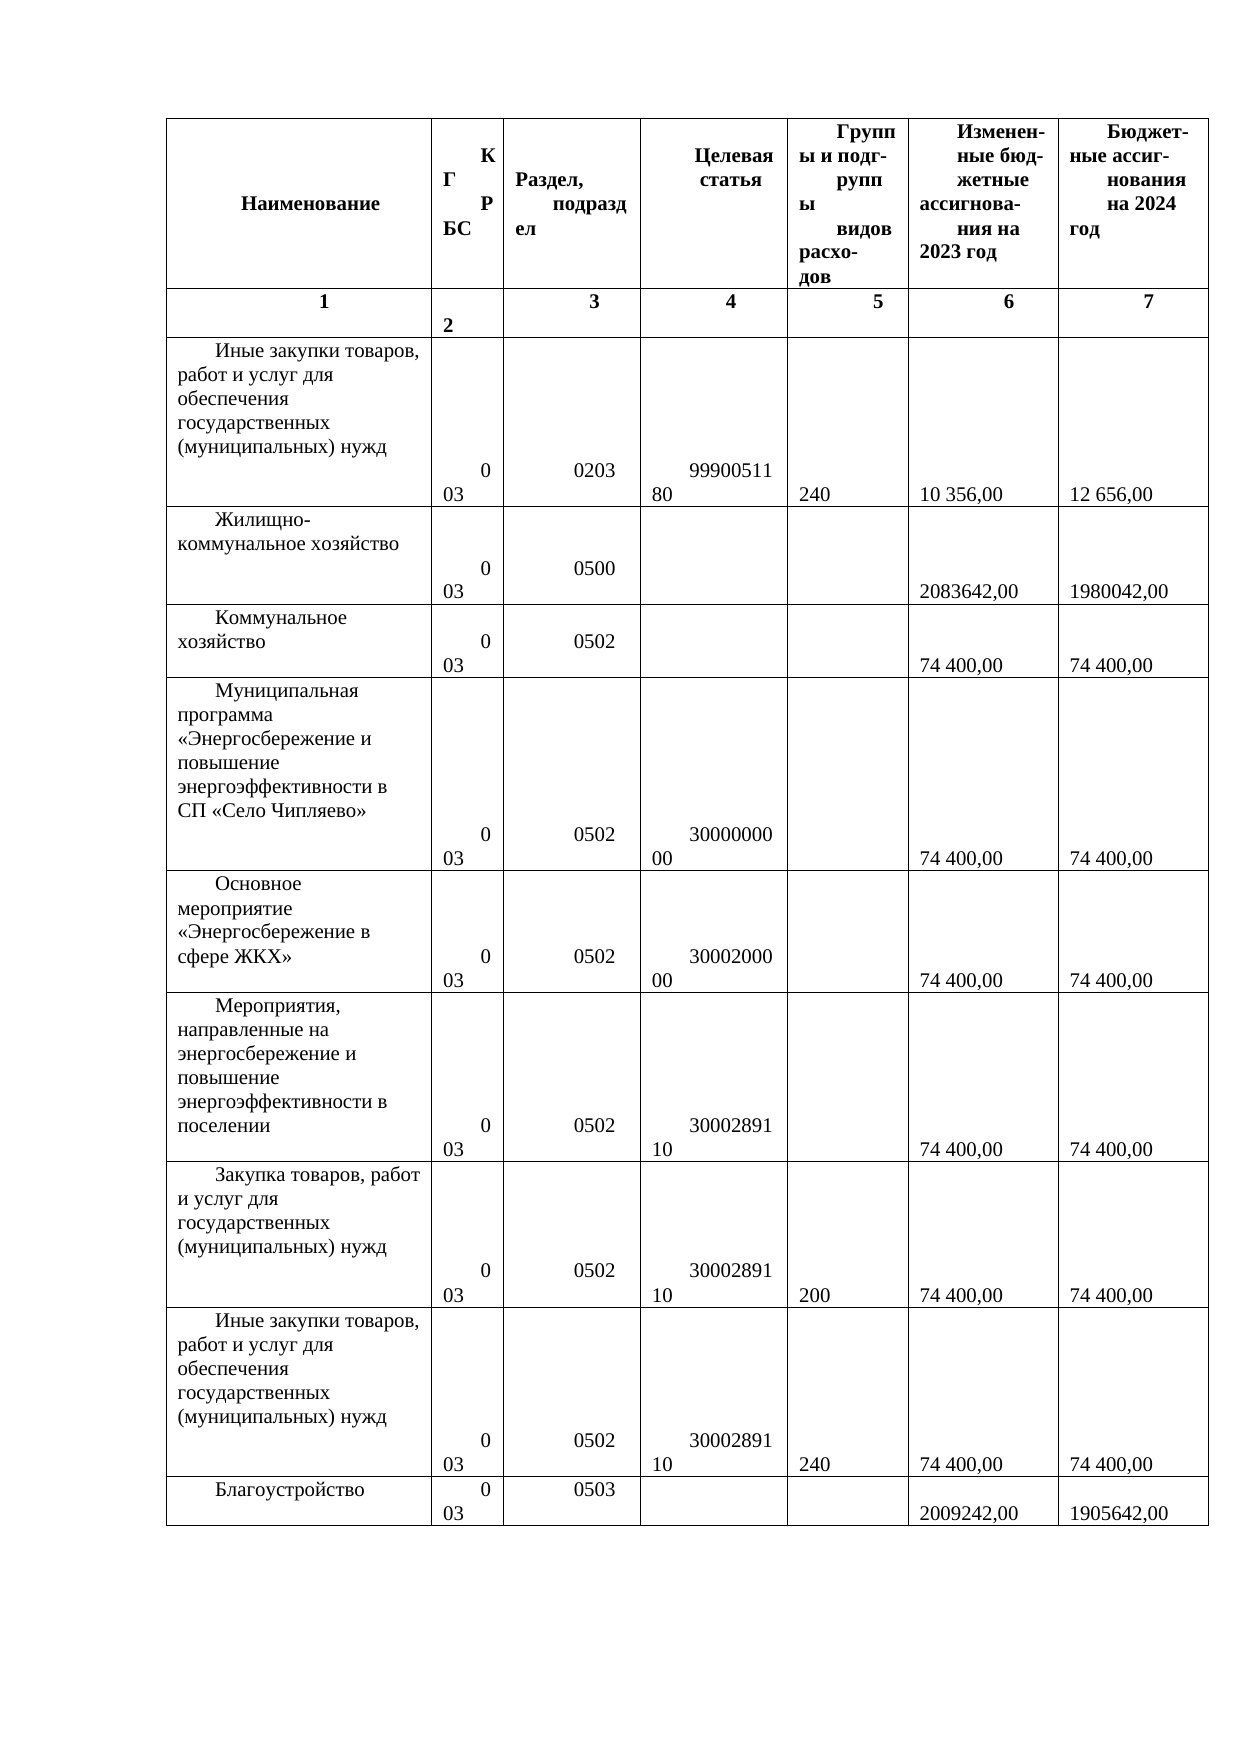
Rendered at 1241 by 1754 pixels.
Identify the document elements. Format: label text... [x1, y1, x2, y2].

table_cell 12 656,00 [1059, 338, 1208, 506]
table_cell 2009242,00 [909, 1477, 1058, 1525]
table_cell 0503 [504, 1477, 640, 1525]
table_cell 2083642,00 [909, 507, 1058, 603]
table_cell 4 [641, 289, 787, 337]
table_cell 3000289110 [641, 993, 787, 1161]
table_cell [788, 678, 908, 870]
table_cell Закупка товаров, работ и услуг для государственных (муниципальных) нужд [167, 1162, 431, 1307]
table_cell 3000289110 [641, 1308, 787, 1476]
table_cell 003 [432, 1162, 503, 1307]
table_cell 0502 [504, 678, 640, 870]
table_cell Благоустройство [167, 1477, 431, 1525]
table_cell [788, 507, 908, 603]
table_header Раздел, подраздел [504, 119, 640, 288]
table_cell 0502 [504, 1308, 640, 1476]
table_cell 0502 [504, 605, 640, 677]
table_cell 003 [432, 605, 503, 677]
table_cell Иные закупки товаров, работ и услуг для обеспечения государственных (муниципальных) нужд [167, 338, 431, 506]
table_cell 1 [167, 289, 431, 337]
table_cell 10 356,00 [909, 338, 1058, 506]
table_cell 74 400,00 [1059, 871, 1208, 992]
table_cell 0500 [504, 507, 640, 603]
table_cell 0203 [504, 338, 640, 506]
table_cell [788, 871, 908, 992]
table_cell 74 400,00 [1059, 1162, 1208, 1307]
table_header Наименование [167, 119, 431, 288]
table_cell 74 400,00 [909, 993, 1058, 1161]
table_cell 0502 [504, 871, 640, 992]
table_cell 74 400,00 [909, 605, 1058, 677]
table_cell Основное мероприятие «Энергосбережение в сфере ЖКХ» [167, 871, 431, 992]
table_cell [788, 993, 908, 1161]
table_cell 003 [432, 1477, 503, 1525]
table_cell 003 [432, 871, 503, 992]
table_cell [788, 605, 908, 677]
table_cell Иные закупки товаров, работ и услуг для обеспечения государственных (муниципальных) нужд [167, 1308, 431, 1476]
table_header Группы и подг- руппы видов расхо- дов [788, 119, 908, 288]
table_cell [641, 605, 787, 677]
table_cell Муниципальная программа «Энергосбережение и повышение энергоэффективности в СП «Село Чипляево» [167, 678, 431, 870]
table_cell [641, 507, 787, 603]
table_cell 1980042,00 [1059, 507, 1208, 603]
table_cell 74 400,00 [909, 678, 1058, 870]
table_cell 74 400,00 [1059, 993, 1208, 1161]
table_cell 74 400,00 [909, 1308, 1058, 1476]
table_cell 003 [432, 993, 503, 1161]
table_cell 74 400,00 [1059, 1308, 1208, 1476]
table_cell Мероприятия, направленные на энергосбережение и повышение энергоэффективности в поселении [167, 993, 431, 1161]
table_cell 3000000000 [641, 678, 787, 870]
table_header Бюджет- ные ассиг- нования на 2024 год [1059, 119, 1208, 288]
table_cell 200 [788, 1162, 908, 1307]
table_cell 003 [432, 678, 503, 870]
table_cell Коммунальное хозяйство [167, 605, 431, 677]
table_cell 74 400,00 [1059, 605, 1208, 677]
table_cell 240 [788, 338, 908, 506]
table_cell 3000200000 [641, 871, 787, 992]
table_cell 003 [432, 338, 503, 506]
table_cell 2 [432, 289, 503, 337]
table_cell 7 [1059, 289, 1208, 337]
table_cell 3000289110 [641, 1162, 787, 1307]
table_cell 003 [432, 507, 503, 603]
table_cell 3 [504, 289, 640, 337]
table_cell [641, 1477, 787, 1525]
table_header Целевая статья [641, 119, 787, 288]
table_cell 9990051180 [641, 338, 787, 506]
table_cell 003 [432, 1308, 503, 1476]
table_cell 74 400,00 [909, 871, 1058, 992]
table_cell [788, 1477, 908, 1525]
table_header Изменен- ные бюд- жетные ассигнова- ния на 2023 год [909, 119, 1058, 288]
table_cell 0502 [504, 1162, 640, 1307]
table_cell 6 [909, 289, 1058, 337]
table_header КГ РБС [432, 119, 503, 288]
table_cell Жилищно-коммунальное хозяйство [167, 507, 431, 603]
table_cell 1905642,00 [1059, 1477, 1208, 1525]
table_cell 5 [788, 289, 908, 337]
table_cell 0502 [504, 993, 640, 1161]
table_cell 74 400,00 [909, 1162, 1058, 1307]
table_cell 240 [788, 1308, 908, 1476]
table_cell 74 400,00 [1059, 678, 1208, 870]
